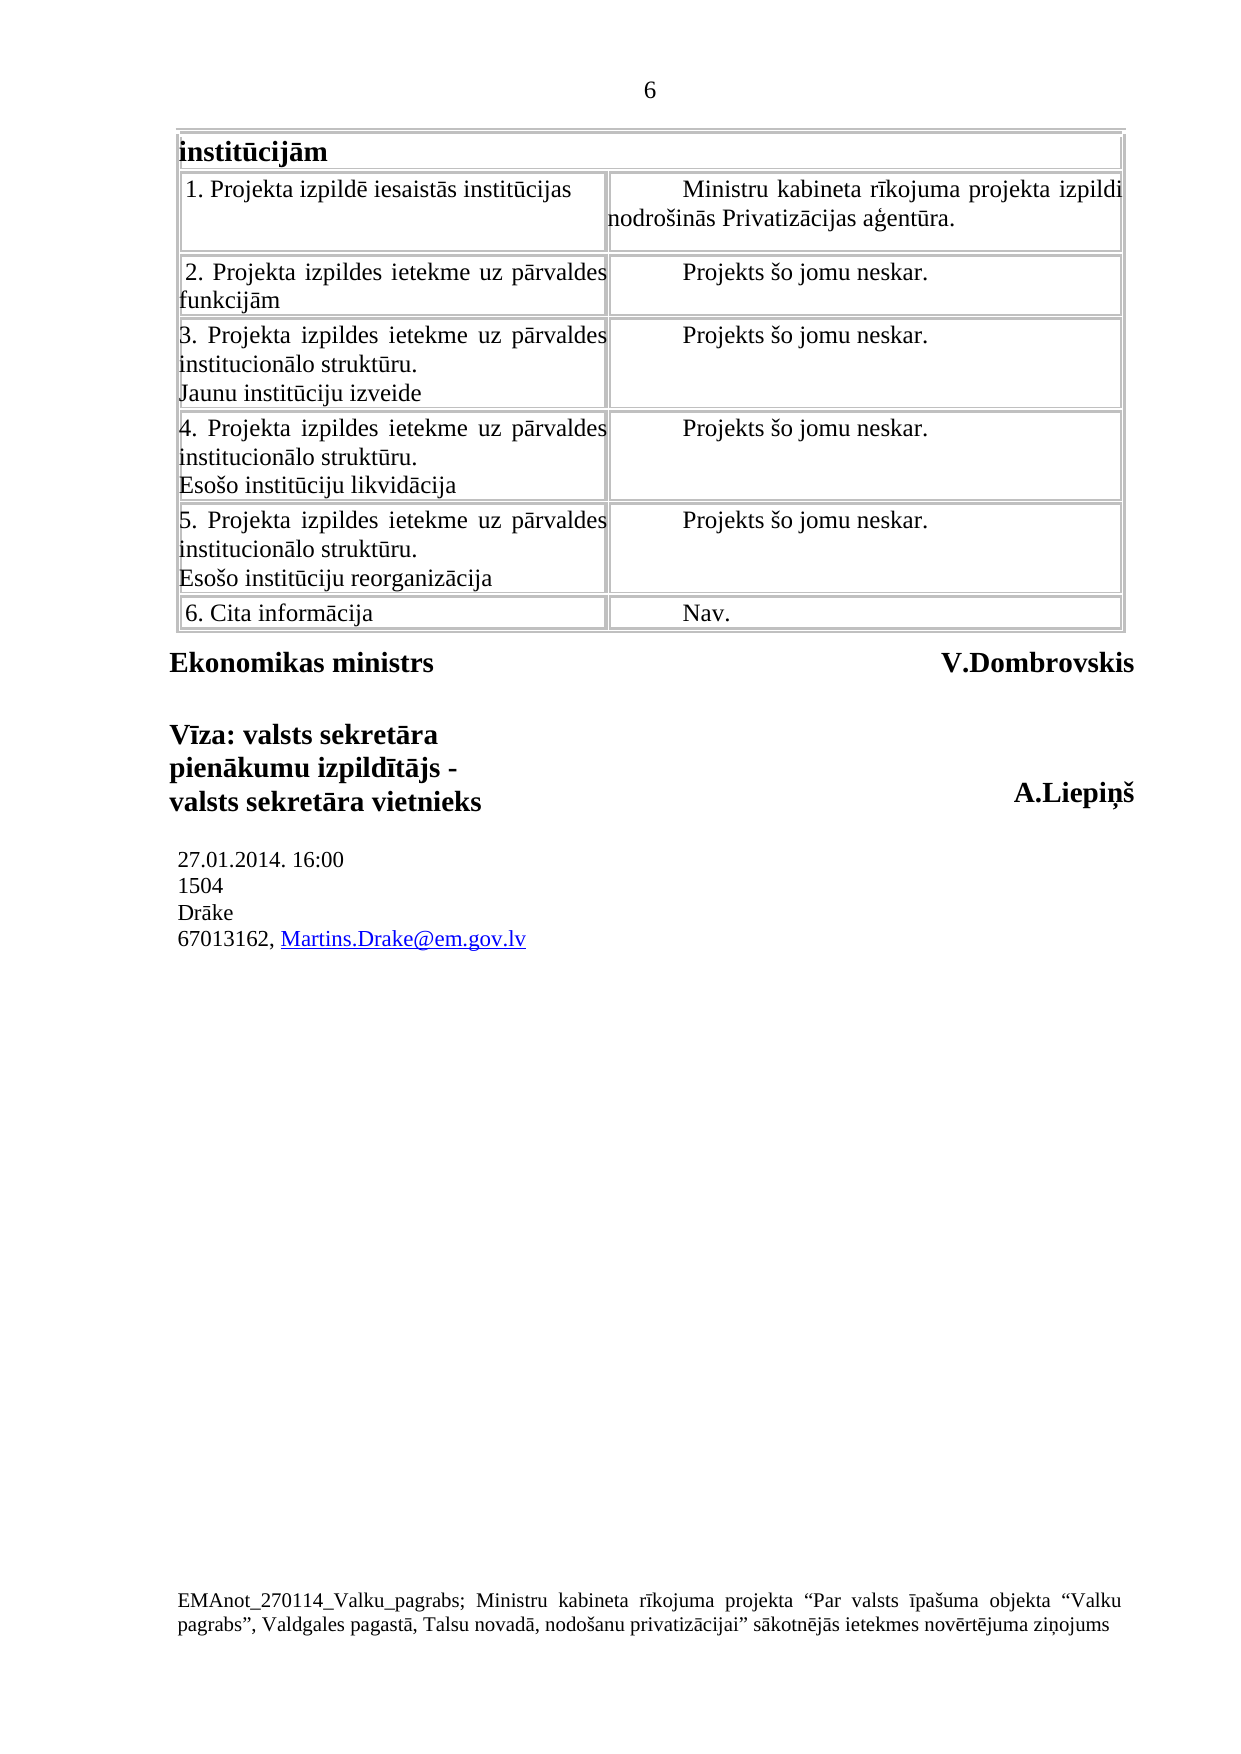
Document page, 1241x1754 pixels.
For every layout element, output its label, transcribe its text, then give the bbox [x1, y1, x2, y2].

table_cell Nav. [611, 598, 1120, 627]
table_cell 3. Projekta izpildes ietekme uz pārvaldes institucionālo struktūru. Jaunu institūciju izveide [182, 320, 604, 407]
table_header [179, 130, 1123, 168]
table_cell 2. Projekta izpildes ietekme uz pārvaldes funkcijām [182, 257, 604, 314]
text 27.01.2014. 16:00 [177, 846, 1122, 873]
text 1504 [177, 873, 1122, 899]
table_cell Projekts šo jomu neskar. [611, 320, 1120, 407]
table_cell Vīza: valsts sekretāra pienākumu izpildītājs - valsts sekretāra vietnieks [169, 717, 652, 817]
text 67013162, Martins.Drake@em.gov.lv [177, 925, 1122, 952]
table_cell Ministru kabineta rīkojuma projekta izpildi nodrošinās Privatizācijas aģentūra. [611, 174, 1120, 250]
table_cell Ekonomikas ministrs [169, 627, 652, 717]
text Drāke [177, 899, 1122, 925]
table_cell Projekts šo jomu neskar. [611, 257, 1120, 314]
table_cell A.Liepiņš [652, 717, 1134, 817]
table_cell 1. Projekta izpildē iesaistās institūcijas [182, 174, 604, 250]
table_cell 6. Cita informācija [182, 598, 604, 627]
table_cell 4. Projekta izpildes ietekme uz pārvaldes institucionālo struktūru. Esošo institūciju likvidācija [182, 413, 604, 499]
table_cell Projekts šo jomu neskar. [611, 413, 1120, 499]
table_cell V.Dombrovskis [652, 627, 1134, 717]
table_cell Projekts šo jomu neskar. [611, 505, 1120, 592]
table_cell 5. Projekta izpildes ietekme uz pārvaldes institucionālo struktūru. Esošo institūciju reorganizācija [182, 505, 604, 592]
